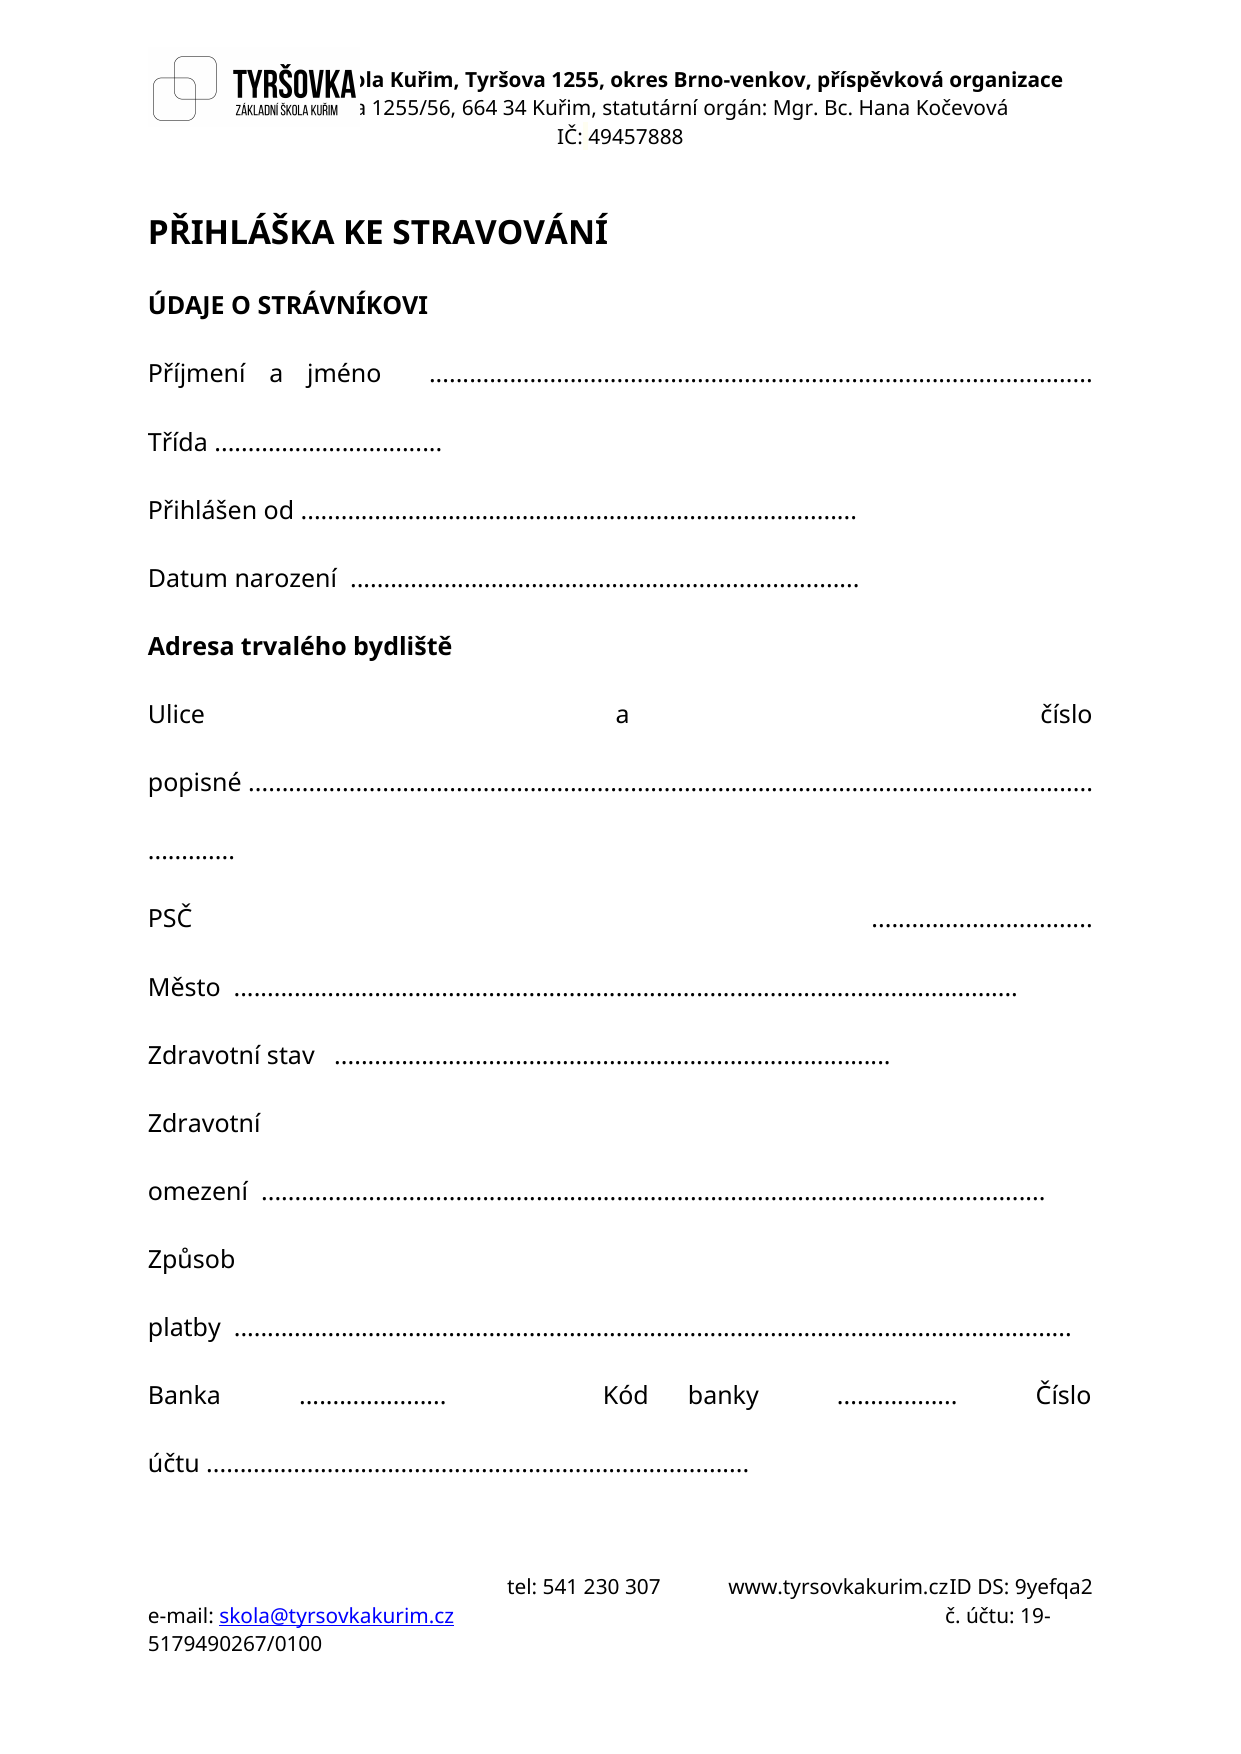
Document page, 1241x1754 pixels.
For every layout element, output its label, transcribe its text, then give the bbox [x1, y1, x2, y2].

text Způsob platby ............................................................................................................................. [148, 1242, 1092, 1344]
text Zdravotní omezení ..................................................................................................................... [148, 1105, 1092, 1208]
text PSČ ................................. Město ..................................................................................................................... [148, 901, 1092, 1003]
picture [147, 47, 360, 127]
text Příjmení a jméno ................................................................................................... Třída .................................. [148, 356, 1092, 458]
text Banka ...................... Kód banky .................. Číslo účtu ................................................................................. [148, 1378, 1092, 1480]
text Datum narození ............................................................................ [148, 560, 1092, 594]
text Přihlášen od ................................................................................... [148, 492, 1092, 526]
text Adresa trvalého bydliště [148, 628, 1092, 663]
text ÚDAJE O STRÁVNÍKOVI [148, 288, 1092, 322]
text Ulice a číslo popisné ........................................................................................................................................... [148, 697, 1092, 867]
text PŘIHLÁŠKA KE STRAVOVÁNÍ [148, 208, 1092, 254]
text Zdravotní stav ................................................................................... [148, 1037, 1092, 1071]
